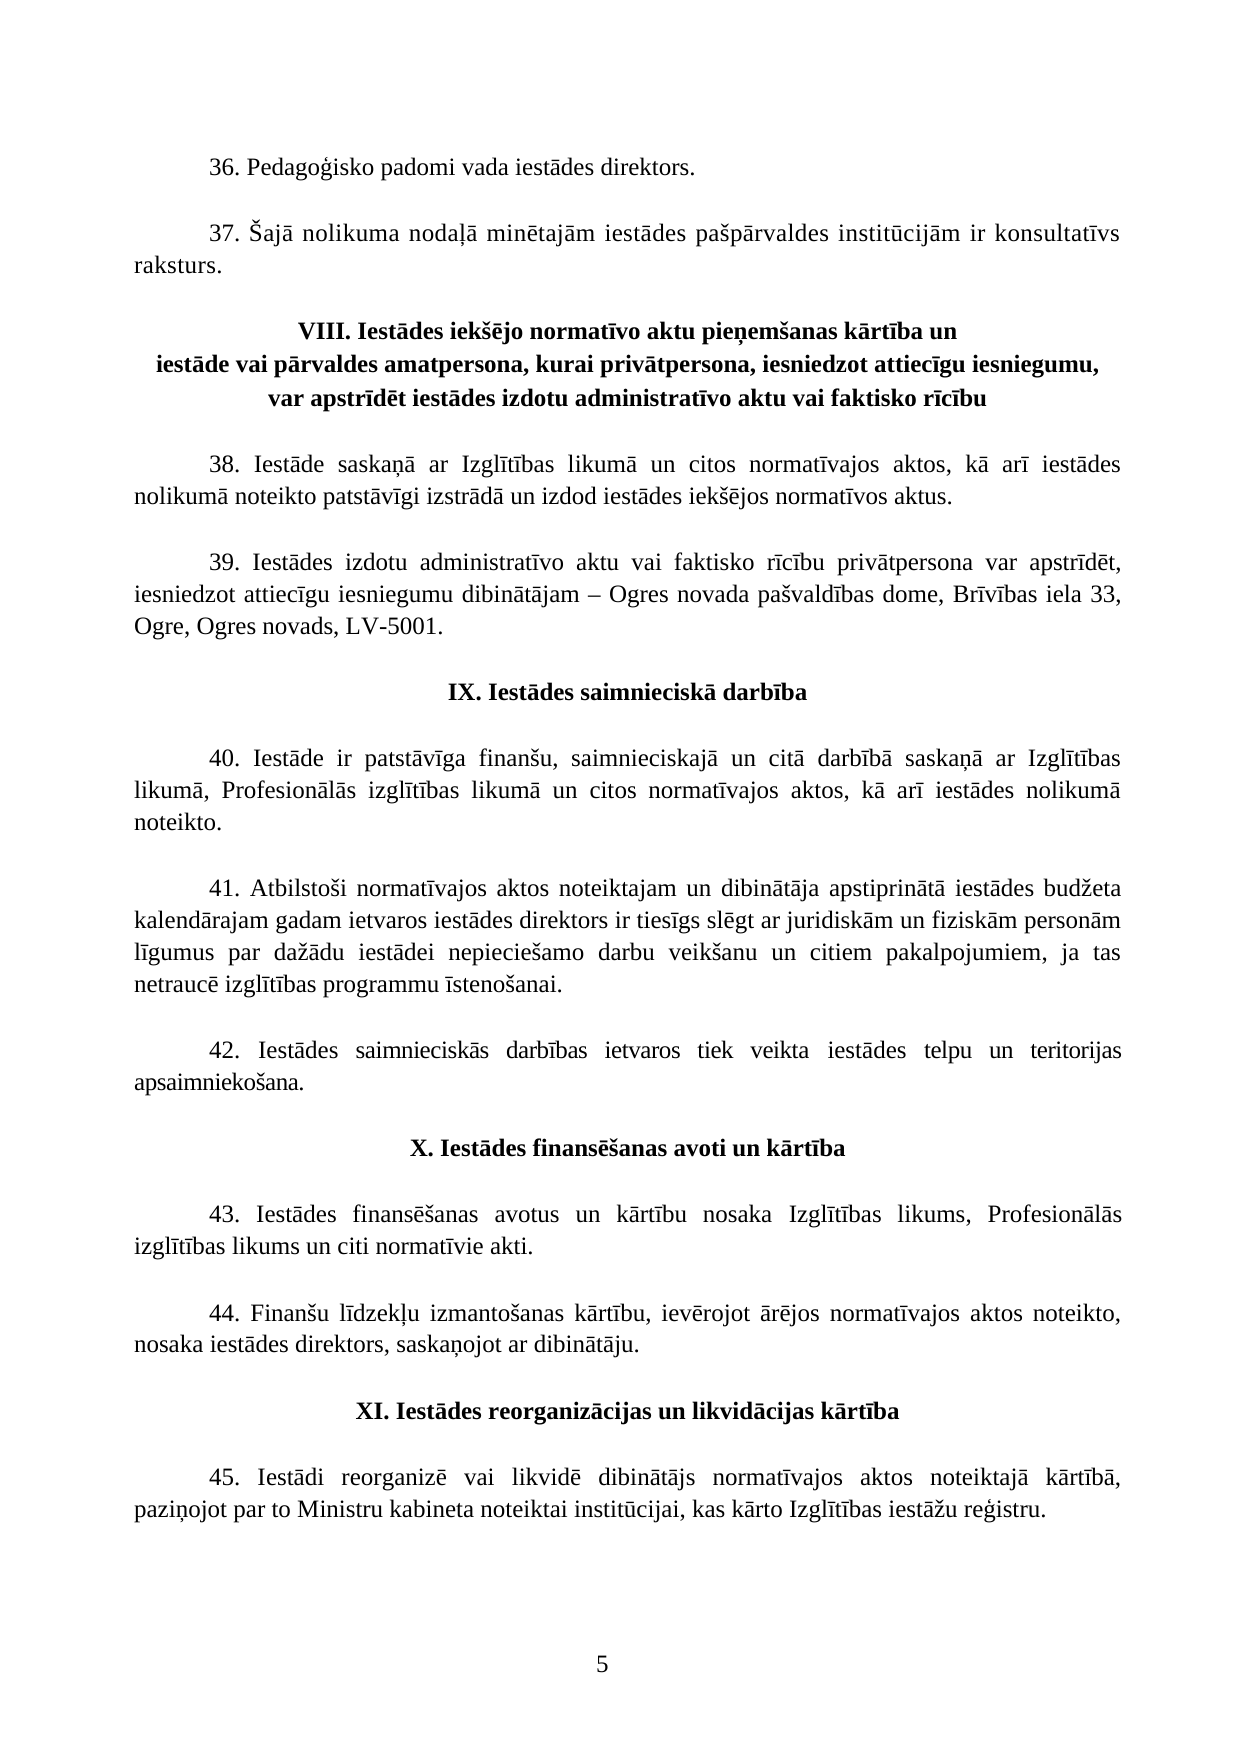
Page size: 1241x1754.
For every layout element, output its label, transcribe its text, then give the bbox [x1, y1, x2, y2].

text XI. Iestādes reorganizācijas un likvidācijas kārtība [133, 1396, 1122, 1424]
text VIII. Iestādes iekšējo normatīvo aktu pieņemšanas kārtība un [133, 316, 1122, 345]
text 43. Iestādes finansēšanas avotus un kārtību nosaka Izglītības likums, Profesionālās izglītības likums un citi normatīvie akti. [134, 1199, 1122, 1260]
text X. Iestādes finansēšanas avoti un kārtība [133, 1133, 1122, 1162]
text 45. Iestādi reorganizē vai likvidē dibinātājs normatīvajos aktos noteiktajā kārtībā, paziņojot par to Ministru kabineta noteiktai institūcijai, kas kārto Izglītības iestāžu reģistru. [134, 1462, 1122, 1523]
text 39. Iestādes izdotu administratīvo aktu vai faktisko rīcību privātpersona var apstrīdēt, iesniedzot attiecīgu iesniegumu dibinātājam – Ogres novada pašvaldības dome, Brīvības iela 33, Ogre, Ogres novads, LV-5001. [134, 547, 1122, 639]
text 36. Pedagoģisko padomi vada iestādes direktors. [134, 152, 1122, 181]
text 40. Iestāde ir patstāvīga finanšu, saimnieciskajā un citā darbībā saskaņā ar Izglītības likumā, Profesionālās izglītības likumā un citos normatīvajos aktos, kā arī iestādes nolikumā noteikto. [134, 743, 1122, 836]
text 38. Iestāde saskaņā ar Izglītības likumā un citos normatīvajos aktos, kā arī iestādes nolikumā noteikto patstāvīgi izstrādā un izdod iestādes iekšējos normatīvos aktus. [134, 449, 1122, 509]
text 44. Finanšu līdzekļu izmantošanas kārtību, ievērojot ārējos normatīvajos aktos noteikto, nosaka iestādes direktors, saskaņojot ar dibinātāju. [134, 1298, 1122, 1358]
text var apstrīdēt iestādes izdotu administratīvo aktu vai faktisko rīcību [133, 383, 1122, 411]
text 41. Atbilstoši normatīvajos aktos noteiktajam un dibinātāja apstiprinātā iestādes budžeta kalendārajam gadam ietvaros iestādes direktors ir tiesīgs slēgt ar juridiskām un fiziskām personām līgumus par dažādu iestādei nepieciešamo darbu veikšanu un citiem pakalpojumiem, ja tas netraucē izglītības programmu īstenošanai. [134, 873, 1122, 998]
text 42. Iestādes saimnieciskās darbības ietvaros tiek veikta iestādes telpu un teritorijas apsaimniekošana. [134, 1035, 1122, 1096]
text IX. Iestādes saimnieciskā darbība [133, 677, 1122, 706]
text iestāde vai pārvaldes amatpersona, kurai privātpersona, iesniedzot attiecīgu iesniegumu, [133, 349, 1122, 378]
text 37. Šajā nolikuma nodaļā minētajām iestādes pašpārvaldes institūcijām ir konsultatīvs raksturs. [134, 218, 1122, 279]
